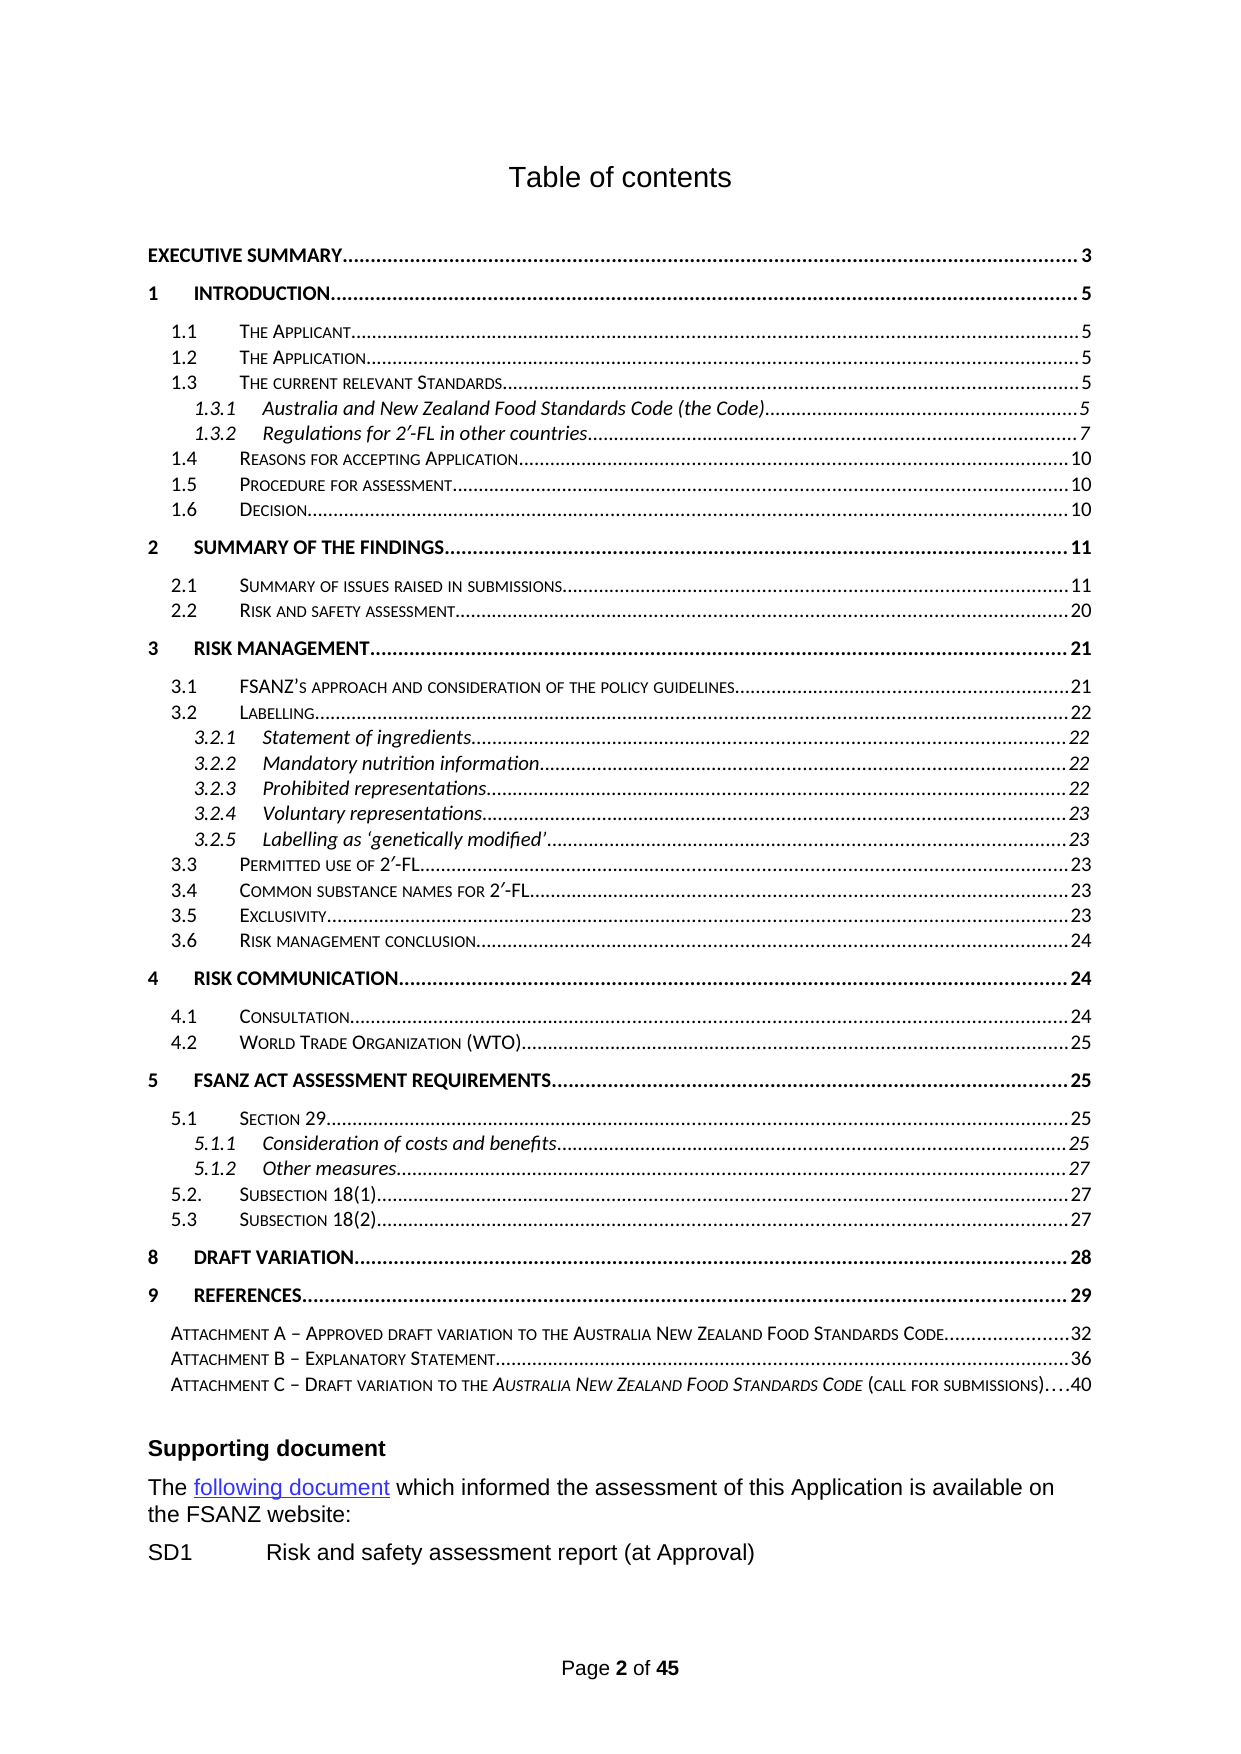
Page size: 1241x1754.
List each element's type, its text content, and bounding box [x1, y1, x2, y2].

text Table of contents [148, 160, 1092, 194]
text 3.2.2 Mandatory nutrition information 22 [193, 750, 1092, 775]
text 3.2.5 Labelling as ‘genetically modified’ 23 [193, 826, 1092, 851]
text 4.1 Consultation 24 [171, 1003, 1092, 1029]
text 3.1 FSANZ’s approach and consideration of the policy guidelines 21 [171, 673, 1092, 699]
text 3.2.4 Voluntary representations 23 [193, 801, 1092, 826]
text 3.3 Permitted use of 2′-FL 23 [171, 851, 1092, 877]
text 8 Draft variation 28 [148, 1244, 1092, 1270]
text The following document which informed the assessment of this Application is available on the FSANZ website: [148, 1474, 1092, 1527]
text 3.6 Risk management conclusion 24 [171, 928, 1092, 953]
text 1.3.2 Regulations for 2′-FL in other countries 7 [193, 420, 1092, 446]
text 2 Summary of the findings 11 [148, 534, 1092, 560]
text 5.1.2 Other measures 27 [193, 1156, 1092, 1181]
text 5 FSANZ Act assessment requirements 25 [148, 1067, 1092, 1092]
text 2.2 Risk and safety assessment 20 [171, 598, 1092, 623]
text 3.2 Labelling 22 [171, 699, 1092, 724]
text 9 References 29 [148, 1282, 1092, 1308]
text Supporting document [148, 1435, 1092, 1462]
text 5.1.1 Consideration of costs and benefits 25 [193, 1130, 1092, 1156]
text 3.5 Exclusivity 23 [171, 902, 1092, 928]
text 3.4 Common substance names for 2′-FL 23 [171, 877, 1092, 902]
text 3.2.1 Statement of ingredients 22 [193, 724, 1092, 750]
text 5.3 Subsection 18(2) 27 [171, 1206, 1092, 1232]
text 1.4 Reasons for accepting Application 10 [171, 446, 1092, 471]
text 1.3 The current relevant Standards 5 [171, 369, 1092, 395]
text 3 Risk management 21 [148, 636, 1092, 661]
text Attachment C – Draft variation to the Australia New Zealand Food Standards Code (call for submissions) 40 [171, 1371, 1092, 1396]
text Executive summary 3 [148, 243, 1092, 268]
text 5.2. Subsection 18(1) 27 [171, 1181, 1092, 1206]
text 1.1 The Applicant 5 [171, 318, 1092, 344]
text Attachment B – Explanatory Statement 36 [171, 1346, 1092, 1371]
text 1.2 The Application 5 [171, 344, 1092, 369]
text 1.6 Decision 10 [171, 496, 1092, 522]
text 4 Risk communication 24 [148, 966, 1092, 991]
text 1.5 Procedure for assessment 10 [171, 471, 1092, 496]
text 5.1 Section 29 25 [171, 1105, 1092, 1130]
text 2.1 Summary of issues raised in submissions 11 [171, 572, 1092, 598]
text SD1 Risk and safety assessment report (at Approval) [148, 1539, 1092, 1566]
text 3.2.3 Prohibited representations 22 [193, 775, 1092, 801]
text 1.3.1 Australia and New Zealand Food Standards Code (the Code) 5 [193, 395, 1092, 420]
text 1 Introduction 5 [148, 281, 1092, 306]
text Attachment A – Approved draft variation to the Australia New Zealand Food Standards Code 32 [171, 1320, 1092, 1346]
text 4.2 World Trade Organization (WTO) 25 [171, 1029, 1092, 1054]
